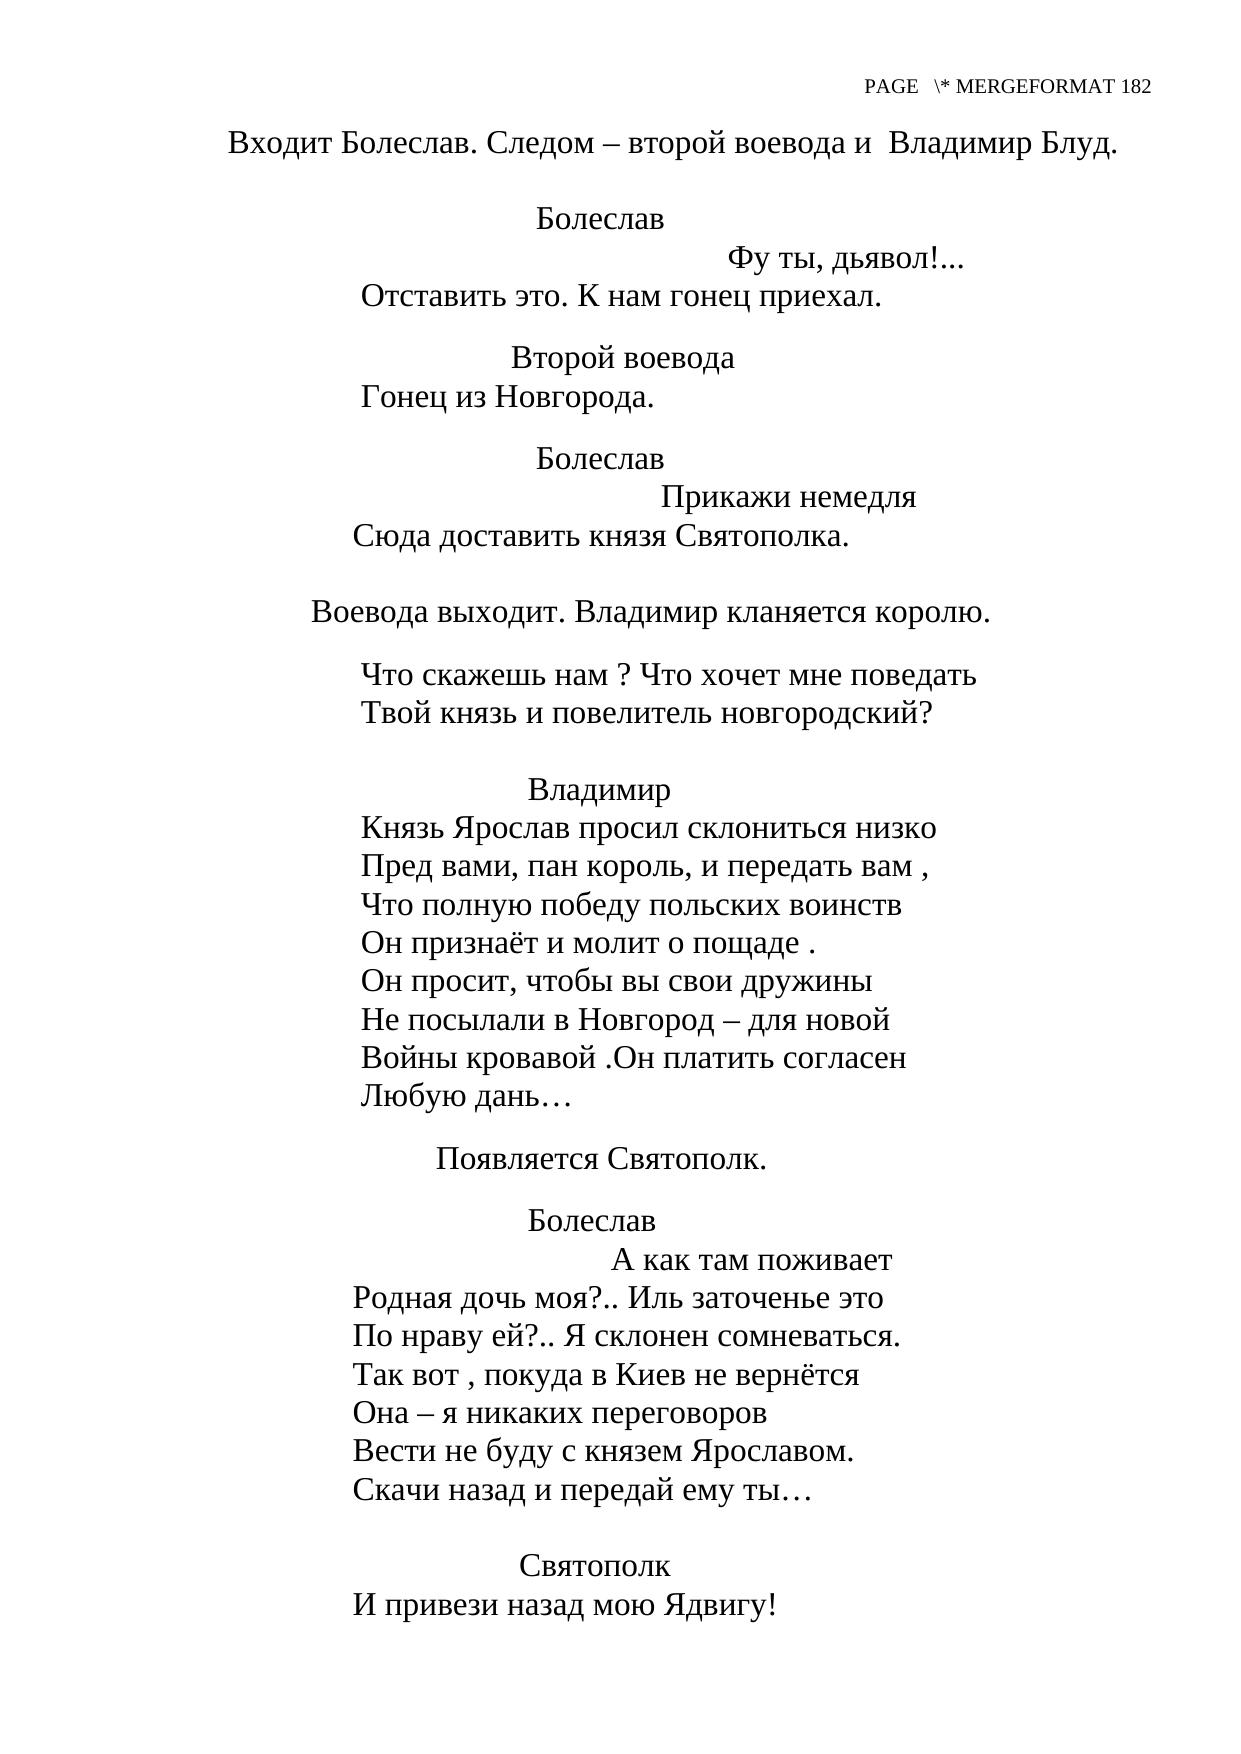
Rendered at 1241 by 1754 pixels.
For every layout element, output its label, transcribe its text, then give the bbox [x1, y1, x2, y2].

text Любую дань… [177, 1076, 1152, 1114]
text Что полную победу польских воинств [177, 884, 1152, 922]
text Скачи назад и передай ему ты… [177, 1469, 1152, 1507]
text Болеслав [177, 198, 1152, 237]
text Он признаёт и молит о пощаде . [177, 922, 1152, 961]
text Отставить это. К нам гонец приехал. [177, 275, 1152, 313]
text Так вот , покуда в Киев не вернётся [177, 1354, 1152, 1392]
text Пред вами, пан король, и передать вам , [177, 846, 1152, 884]
text Войны кровавой .Он платить согласен [177, 1037, 1152, 1076]
text Появляется Святополк. [177, 1138, 1152, 1176]
text И привези назад мою Ядвигу! [177, 1584, 1152, 1622]
text Воевода выходит. Владимир кланяется королю. [177, 592, 1152, 630]
text Фу ты, дьявол!... [177, 237, 1152, 275]
text Болеслав [177, 1201, 1152, 1239]
text Святополк [177, 1546, 1152, 1584]
text Гонец из Новгорода. [177, 376, 1152, 414]
text Прикажи немедля [177, 477, 1152, 515]
text Болеслав [177, 438, 1152, 477]
text Родная дочь моя?.. Иль заточенье это [177, 1277, 1152, 1316]
text Она – я никаких переговоров [177, 1392, 1152, 1431]
text Сюда доставить князя Святополка. [177, 515, 1152, 553]
text Второй воевода [177, 338, 1152, 376]
text Владимир [177, 769, 1152, 807]
text А как там поживает [177, 1239, 1152, 1277]
text Вести не буду с князем Ярославом. [177, 1431, 1152, 1469]
text Не посылали в Новгород – для новой [177, 999, 1152, 1037]
text Князь Ярослав просил склониться низко [177, 807, 1152, 846]
text Твой князь и повелитель новгородский? [177, 692, 1152, 731]
text Что скажешь нам ? Что хочет мне поведать [177, 654, 1152, 692]
text Входит Болеслав. Следом – второй воевода и Владимир Блуд. [177, 122, 1152, 160]
text Он просит, чтобы вы свои дружины [177, 961, 1152, 999]
text По нраву ей?.. Я склонен сомневаться. [177, 1316, 1152, 1354]
